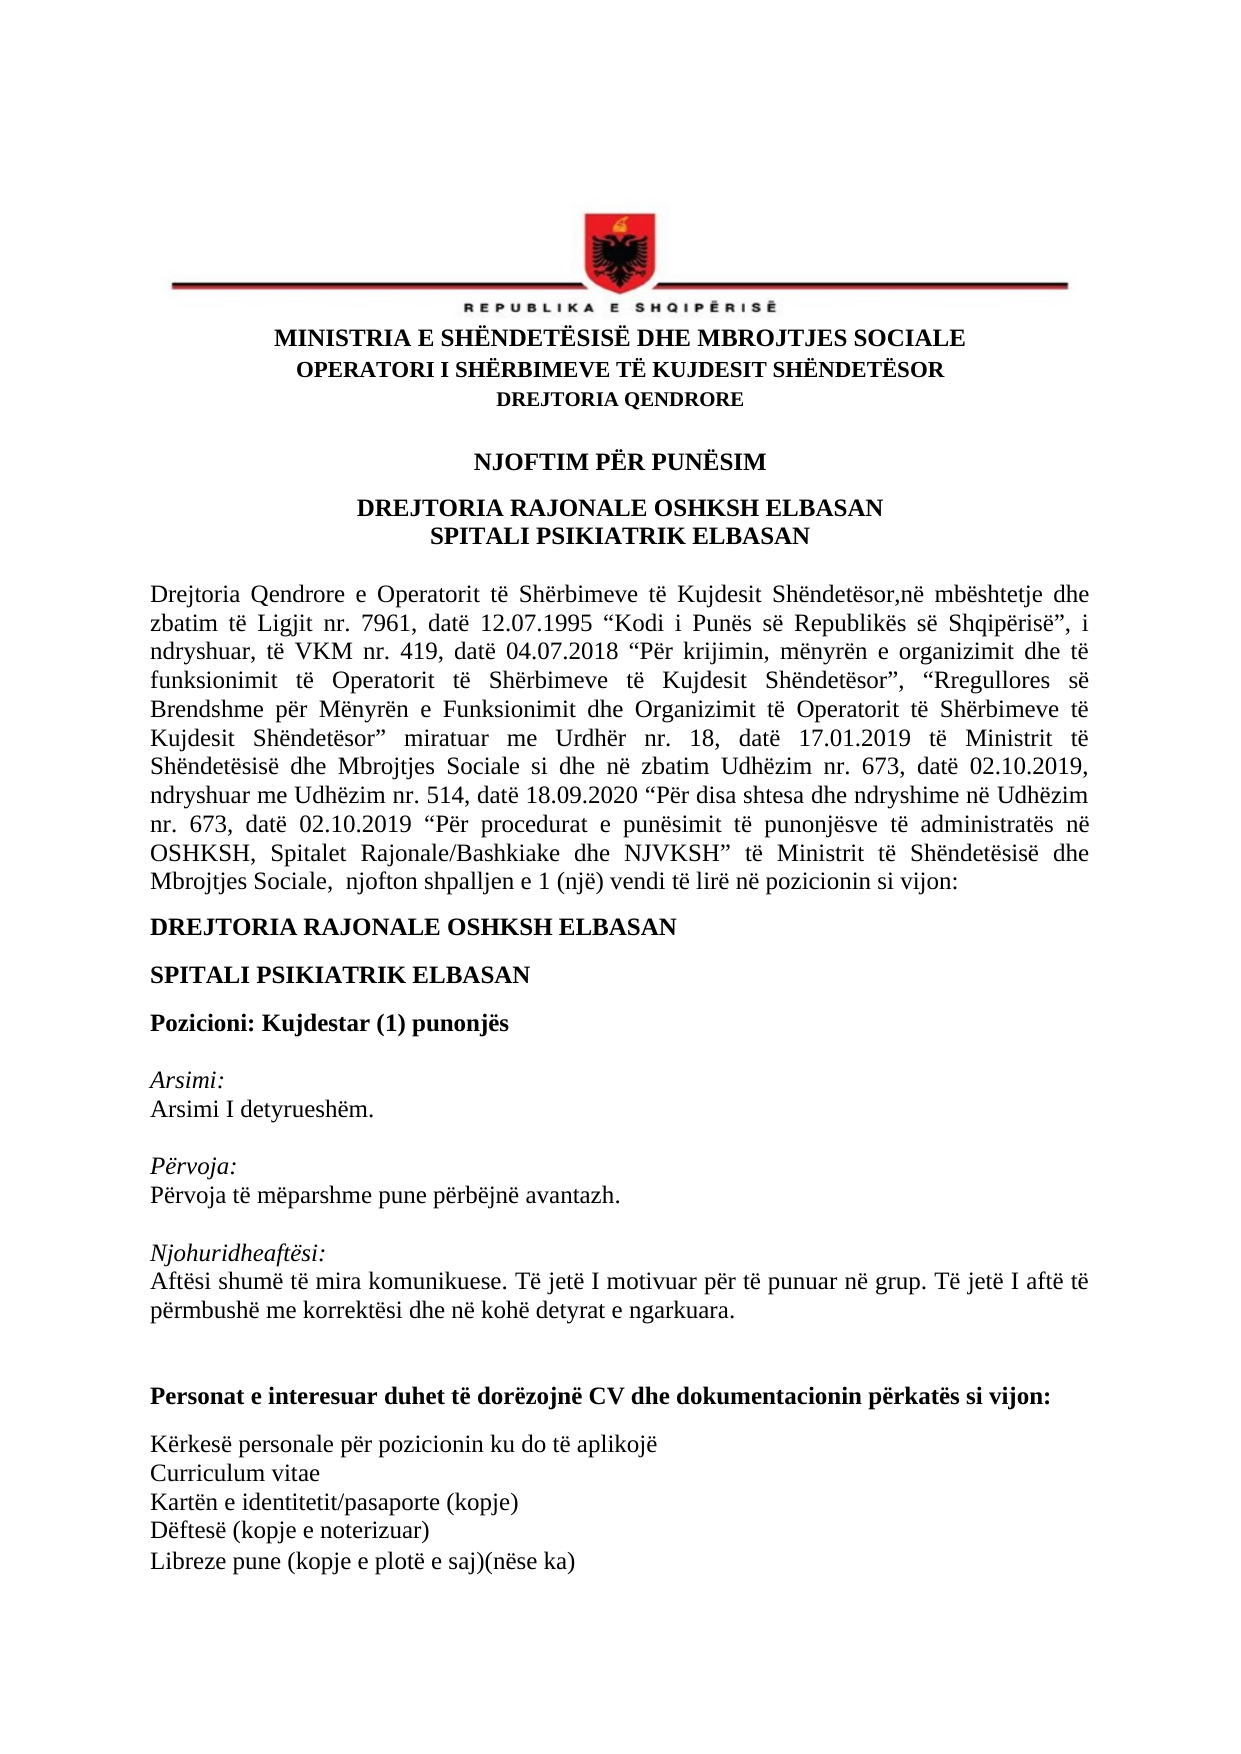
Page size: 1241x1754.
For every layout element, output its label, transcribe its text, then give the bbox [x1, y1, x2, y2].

text Dëftesë (kopje e noterizuar) [150, 1515, 1090, 1544]
text Curriculum vitae [150, 1458, 1090, 1487]
text Përvoja: [150, 1151, 1090, 1180]
text Arsimi: [150, 1065, 1090, 1094]
text Aftësi shumë të mira komunikuese. Të jetë I motivuar për të punuar në grup. Të jetë I aftë të përmbushë me korrektësi dhe në kohë detyrat e ngarkuara. [150, 1266, 1090, 1324]
text DREJTORIA QENDRORE [150, 387, 1090, 411]
text Pozicioni: Kujdestar (1) punonjës [150, 1008, 1090, 1036]
text Personat e interesuar duhet të dorëzojnë CV dhe dokumentacionin përkatës si vijon: [150, 1381, 1090, 1410]
text OPERATORI I SHËRBIMEVE TË KUJDESIT SHËNDETËSOR [150, 356, 1090, 383]
text Njohuridheaftësi: [150, 1238, 1090, 1266]
picture [159, 178, 1081, 320]
text Kërkesë personale për pozicionin ku do të aplikojë [150, 1429, 1090, 1458]
text SPITALI PSIKIATRIK ELBASAN [150, 960, 1090, 988]
text DREJTORIA RAJONALE OSHKSH ELBASAN [150, 912, 1090, 941]
text Drejtoria Qendrore e Operatorit të Shërbimeve të Kujdesit Shëndetësor,në mbështetje dhe zbatim të Ligjit nr. 7961, datë 12.07.1995 “Kodi i Punës së Republikës së Shqipërisë”, i ndryshuar, të VKM nr. 419, datë 04.07.2018 “Për krijimin, mënyrën e organizimit dhe të funksionimit të Operatorit të Shërbimeve të Kujdesit Shëndetësor”, “Rregullores së Brendshme për Mënyrën e Funksionimit dhe Organizimit të Operatorit të Shërbimeve të Kujdesit Shëndetësor” miratuar me Urdhër nr. 18, datë 17.01.2019 të Ministrit të Shëndetësisë dhe Mbrojtjes Sociale si dhe në zbatim Udhëzim nr. 673, datë 02.10.2019, ndryshuar me Udhëzim nr. 514, datë 18.09.2020 “Për disa shtesa dhe ndryshime në Udhëzim nr. 673, datë 02.10.2019 “Për procedurat e punësimit të punonjësve të administratës në OSHKSH, Spitalet Rajonale/Bashkiake dhe NJVKSH” të Ministrit të Shëndetësisë dhe Mbrojtjes Sociale, njofton shpalljen e 1 (një) vendi të lirë në pozicionin si vijon: [150, 579, 1090, 895]
text MINISTRIA E SHËNDETËSISË DHE MBROJTJES SOCIALE [150, 323, 1090, 352]
text Arsimi I detyrueshëm. [150, 1094, 1090, 1123]
text Kartën e identitetit/pasaporte (kopje) [150, 1487, 1090, 1515]
text Përvoja të mëparshme pune përbëjnë avantazh. [150, 1180, 1090, 1209]
text SPITALI PSIKIATRIK ELBASAN [150, 521, 1090, 550]
text NJOFTIM PËR PUNËSIM [150, 447, 1090, 476]
text DREJTORIA RAJONALE OSHKSH ELBASAN [150, 493, 1090, 521]
text Libreze pune (kopje e plotë e saj)(nëse ka) [150, 1546, 1090, 1575]
